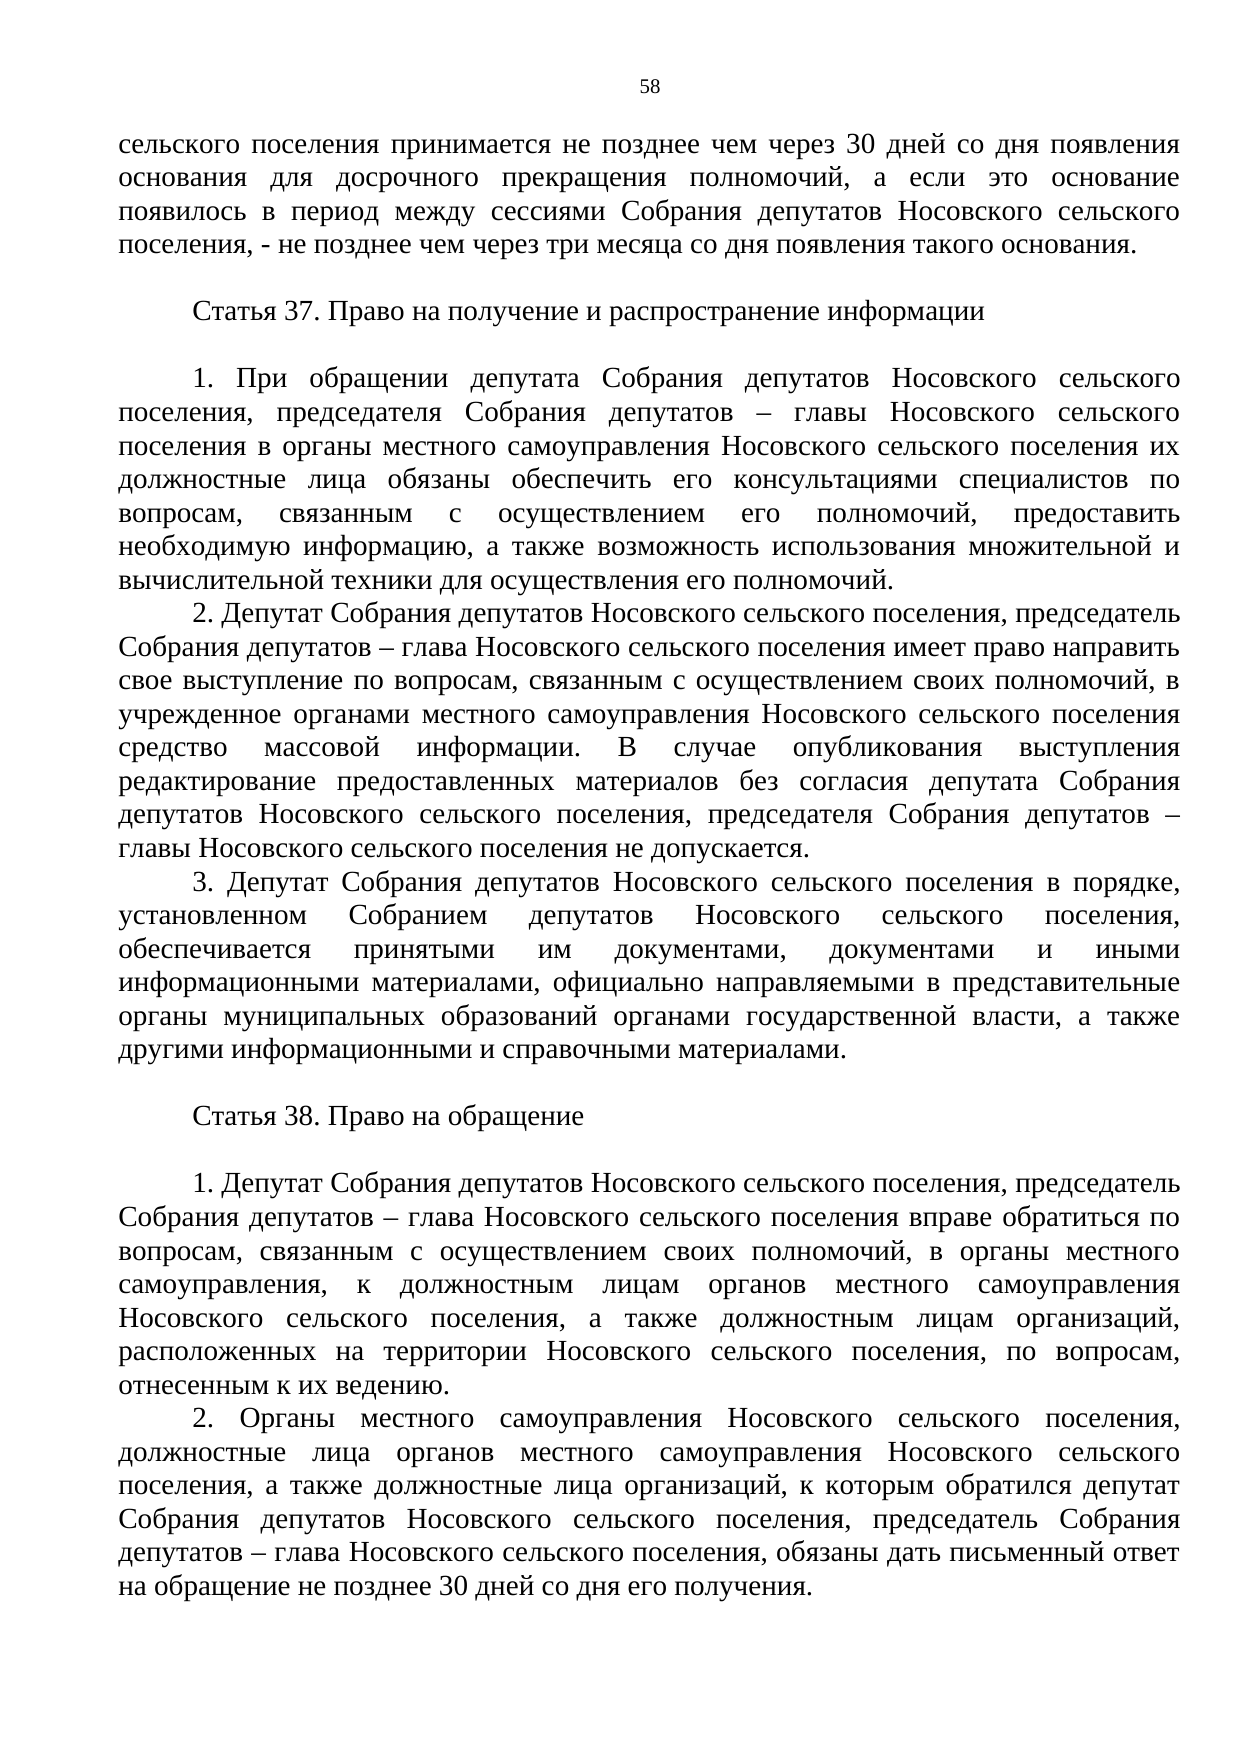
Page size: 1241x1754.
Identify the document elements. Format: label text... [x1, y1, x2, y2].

text 1. При обращении депутата Собрания депутатов Носовского сельского поселения, председателя Собрания депутатов – главы Носовского сельского поселения в органы местного самоуправления Носовского сельского поселения их должностные лица обязаны обеспечить его консультациями специалистов по вопросам, связанным с осуществлением его полномочий, предоставить необходимую информацию, а также возможность использования множительной и вычислительной техники для осуществления его полномочий. [118, 361, 1181, 595]
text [118, 126, 1181, 260]
text 1. Депутат Собрания депутатов Носовского сельского поселения, председатель Собрания депутатов – глава Носовского сельского поселения вправе обратиться по вопросам, связанным с осуществлением своих полномочий, в органы местного самоуправления, к должностным лицам органов местного самоуправления Носовского сельского поселения, а также должностным лицам организаций, расположенных на территории Носовского сельского поселения, по вопросам, отнесенным к их ведению. [118, 1166, 1181, 1400]
text 3. Депутат Собрания депутатов Носовского сельского поселения в порядке, установленном Собранием депутатов Носовского сельского поселения, обеспечивается принятыми им документами, документами и иными информационными материалами, официально направляемыми в представительные органы муниципальных образований органами государственной власти, а также другими информационными и справочными материалами. [118, 864, 1181, 1065]
text Статья 37. Право на получение и распространение информации [118, 293, 1181, 327]
text 2. Органы местного самоуправления Носовского сельского поселения, должностные лица органов местного самоуправления Носовского сельского поселения, а также должностные лица организаций, к которым обратился депутат Собрания депутатов Носовского сельского поселения, председатель Собрания депутатов – глава Носовского сельского поселения, обязаны дать письменный ответ на обращение не позднее 30 дней со дня его получения. [118, 1400, 1181, 1602]
text 2. Депутат Собрания депутатов Носовского сельского поселения, председатель Собрания депутатов – глава Носовского сельского поселения имеет право направить свое выступление по вопросам, связанным с осуществлением своих полномочий, в учрежденное органами местного самоуправления Носовского сельского поселения средство массовой информации. В случае опубликования выступления редактирование предоставленных материалов без согласия депутата Собрания депутатов Носовского сельского поселения, председателя Собрания депутатов – главы Носовского сельского поселения не допускается. [118, 595, 1181, 864]
text Статья 38. Право на обращение [118, 1098, 1181, 1132]
